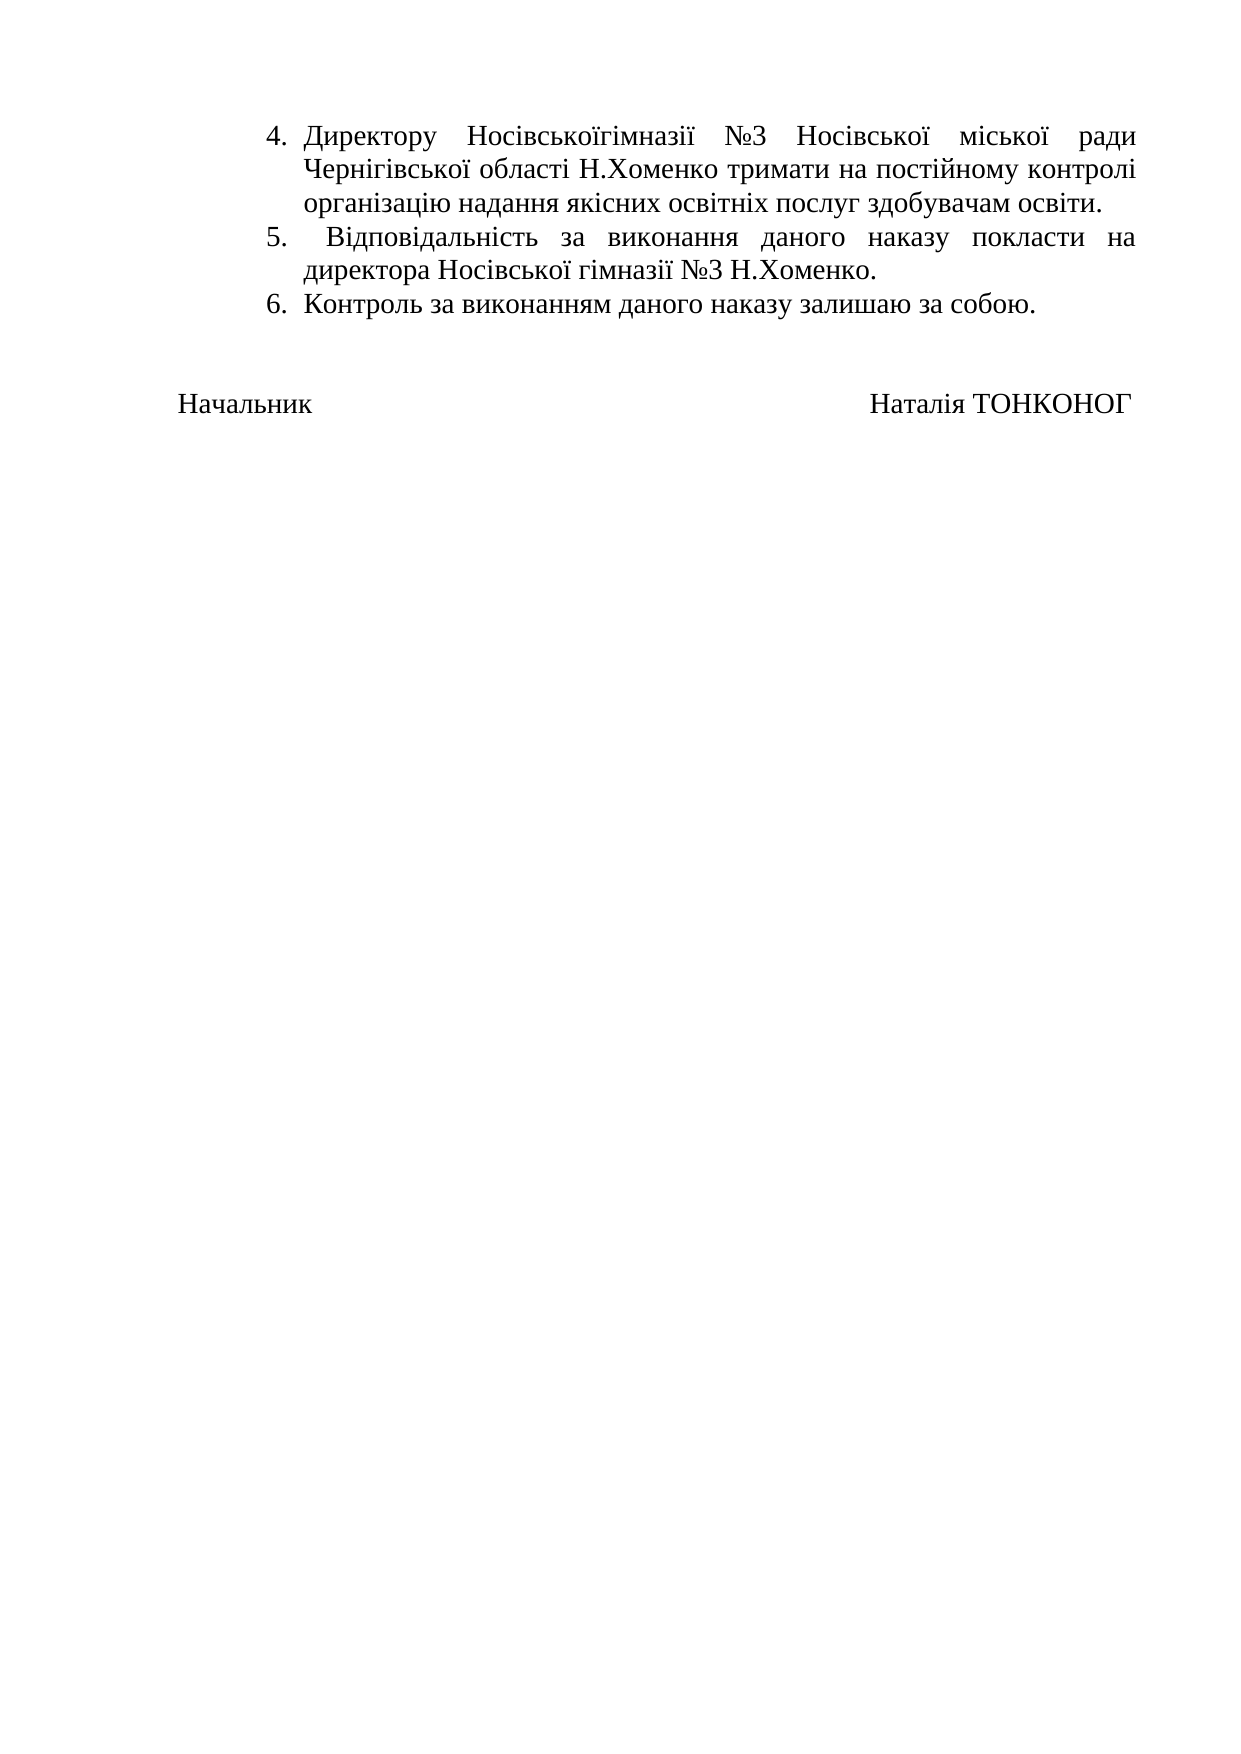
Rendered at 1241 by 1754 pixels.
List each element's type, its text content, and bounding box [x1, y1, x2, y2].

list Контроль за виконанням даного наказу залишаю за собою. [266, 286, 1137, 319]
list Директору Носівськоїгімназії №3 Носівської міської ради Чернігівської області Н.Хоменко тримати на постійному контролі організацію надання якісних освітніх послуг здобувачам освіти. [266, 118, 1137, 219]
list Відповідальність за виконання даного наказу покласти на директора Носівської гімназії №3 Н.Хоменко. [266, 219, 1137, 286]
text Начальник Наталія ТОНКОНОГ [177, 386, 1137, 420]
